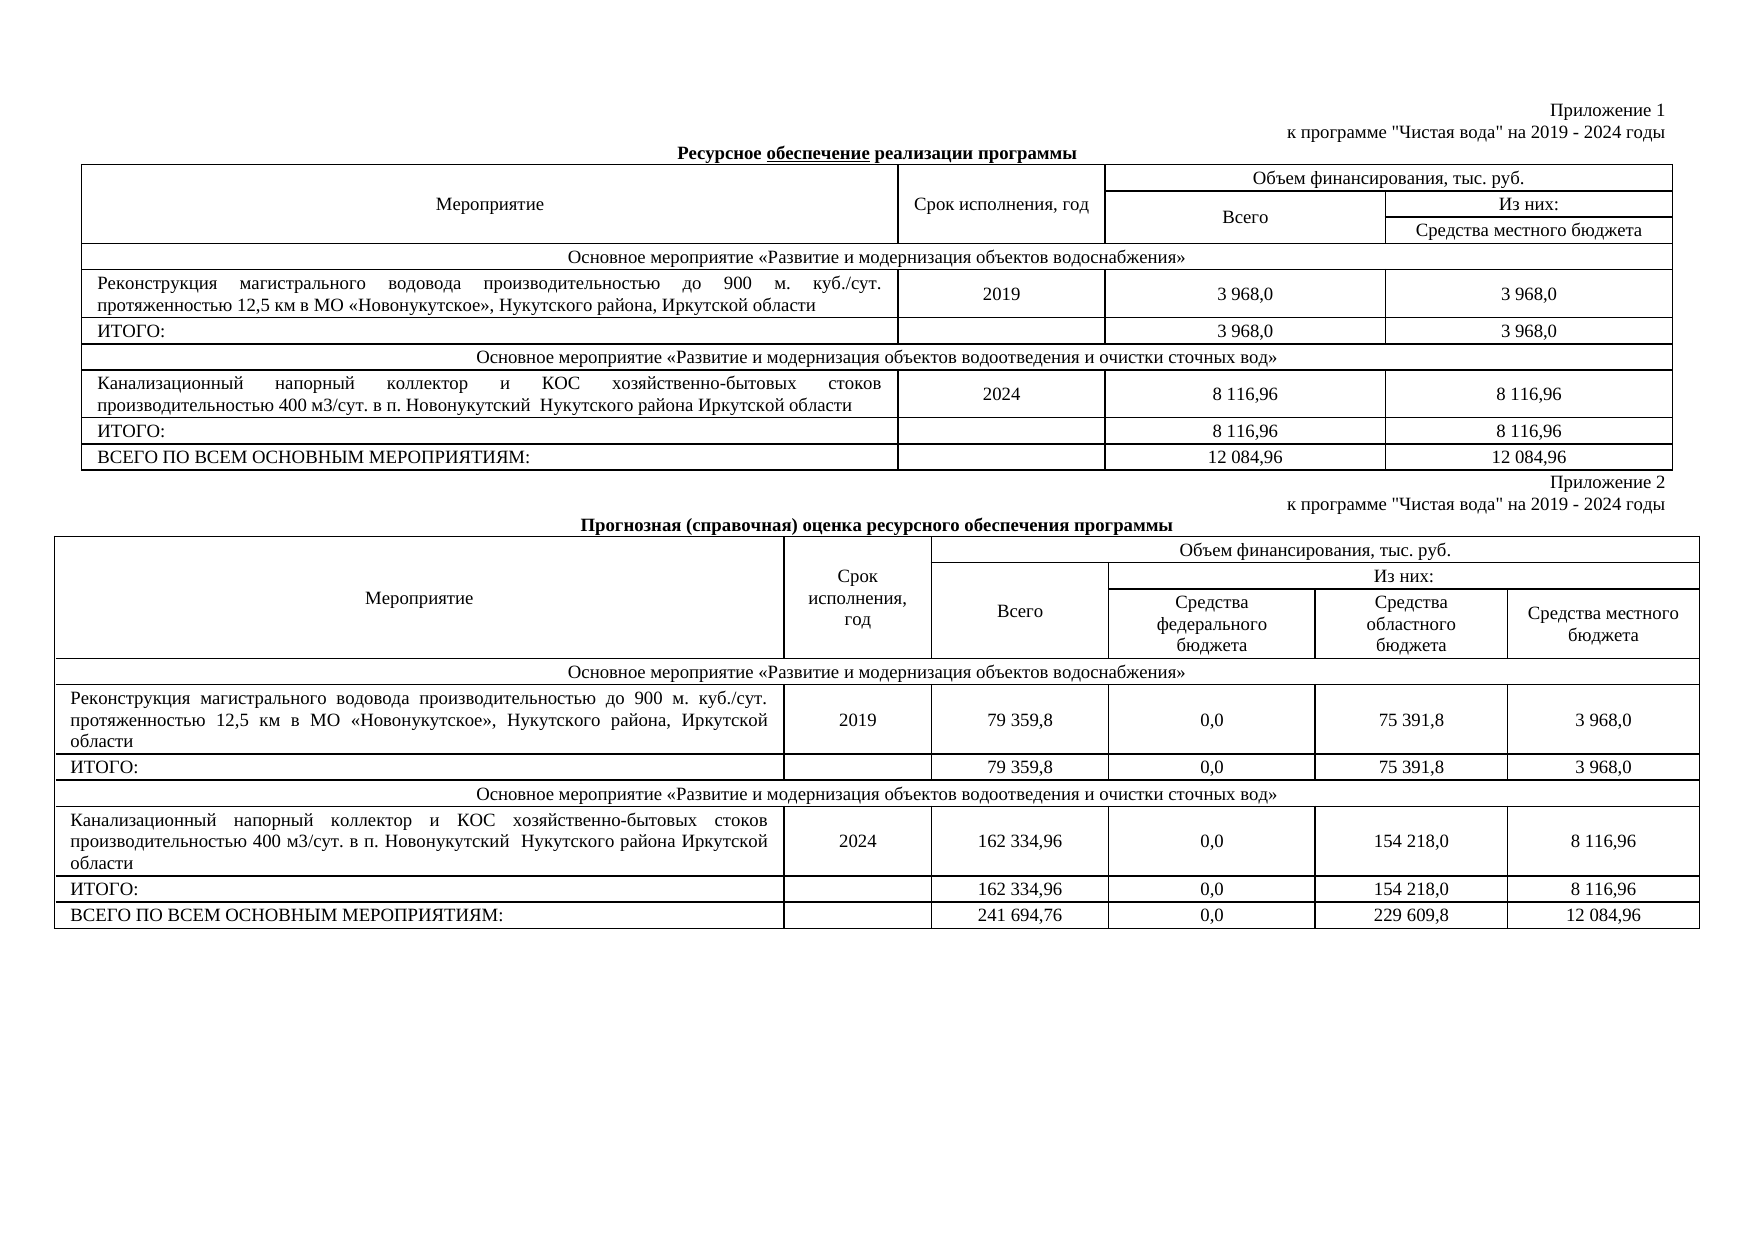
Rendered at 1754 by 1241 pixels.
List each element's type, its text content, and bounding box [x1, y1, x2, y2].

table_cell 12 084,96 [1106, 445, 1385, 469]
table_cell [785, 877, 931, 901]
text Приложение 2 к программе "Чистая вода" на 2019 - 2024 годы [89, 471, 1665, 514]
table_cell 0,0 [1109, 685, 1314, 753]
table_cell 0,0 [1109, 903, 1314, 927]
table_cell Основное мероприятие «Развитие и модернизация объектов водоснабжения» [82, 244, 1672, 269]
table_cell 154 218,0 [1316, 807, 1507, 875]
table_cell 3 968,0 [1106, 270, 1385, 317]
table_cell 79 359,8 [932, 755, 1108, 779]
table_cell 8 116,96 [1106, 418, 1385, 443]
table_cell 162 334,96 [932, 807, 1108, 875]
table_cell 79 359,8 [932, 685, 1108, 753]
table_cell Канализационный напорный коллектор и КОС хозяйственно-бытовых стоков производительностью 400 м3/сут. в п. Новонукутский Нукутского района Иркутской области [55, 807, 783, 875]
table_cell ВСЕГО ПО ВСЕМ ОСНОВНЫМ МЕРОПРИЯТИЯМ: [55, 902, 783, 927]
table_header Срок исполнения, год [785, 537, 931, 657]
table_cell ИТОГО: [82, 318, 897, 343]
table_cell 75 391,8 [1316, 685, 1507, 753]
table_cell [899, 318, 1104, 343]
table_cell 229 609,8 [1316, 903, 1507, 927]
table_header Объем финансирования, тыс. руб. [932, 537, 1699, 562]
table_cell Всего [1106, 192, 1385, 242]
table_cell 8 116,96 [1508, 807, 1699, 875]
table_cell Средства местного бюджета [1386, 218, 1672, 242]
table_cell 3 968,0 [1508, 685, 1699, 753]
table_cell 0,0 [1109, 877, 1314, 901]
table_cell [785, 755, 931, 779]
table_cell 3 968,0 [1508, 755, 1699, 779]
table_cell [899, 418, 1104, 443]
table_cell Из них: [1386, 192, 1672, 216]
table_cell Всего [932, 563, 1108, 657]
table_cell 12 084,96 [1386, 445, 1672, 469]
table_cell ИТОГО: [82, 418, 897, 443]
table_header Мероприятие [55, 537, 783, 657]
table_cell [899, 445, 1104, 469]
table_cell Канализационный напорный коллектор и КОС хозяйственно-бытовых стоков производительностью 400 м3/сут. в п. Новонукутский Нукутского района Иркутской области [82, 371, 897, 417]
table_cell Реконструкция магистрального водовода производительностью до 900 м. куб./сут. протяженностью 12,5 км в МО «Новонукутское», Нукутского района, Иркутской области [55, 685, 783, 753]
table_header Срок исполнения, год [899, 165, 1104, 242]
table_cell ИТОГО: [55, 876, 783, 901]
table_cell 12 084,96 [1508, 903, 1699, 927]
table_cell 154 218,0 [1316, 877, 1507, 901]
table_cell 2024 [899, 371, 1104, 417]
table_cell ИТОГО: [55, 754, 783, 779]
table_cell 8 116,96 [1386, 371, 1672, 417]
table_cell 2024 [785, 807, 931, 875]
table_cell Средства местного бюджета [1508, 590, 1699, 657]
table_cell Основное мероприятие «Развитие и модернизация объектов водоснабжения» [55, 659, 1699, 684]
text Ресурсное обеспечение реализации программы [89, 142, 1665, 164]
table_header Мероприятие [82, 165, 897, 242]
table_cell 0,0 [1109, 807, 1314, 875]
table_cell ВСЕГО ПО ВСЕМ ОСНОВНЫМ МЕРОПРИЯТИЯМ: [82, 445, 897, 469]
table_cell 241 694,76 [932, 903, 1108, 927]
table_cell 2019 [899, 270, 1104, 317]
table_cell 162 334,96 [932, 877, 1108, 901]
table_cell 3 968,0 [1106, 318, 1385, 343]
table_cell 8 116,96 [1106, 371, 1385, 417]
table_cell 8 116,96 [1386, 418, 1672, 443]
table_cell Средства федерального бюджета [1109, 590, 1314, 657]
text Приложение 1 к программе "Чистая вода" на 2019 - 2024 годы [89, 99, 1665, 142]
table_cell Из них: [1109, 563, 1699, 588]
table_cell [785, 903, 931, 927]
table_cell Реконструкция магистрального водовода производительностью до 900 м. куб./сут. протяженностью 12,5 км в МО «Новонукутское», Нукутского района, Иркутской области [82, 270, 897, 317]
table_cell Основное мероприятие «Развитие и модернизация объектов водоотведения и очистки сточных вод» [82, 345, 1672, 369]
table_cell 3 968,0 [1386, 318, 1672, 343]
table_cell 8 116,96 [1508, 877, 1699, 901]
table_cell 2019 [785, 685, 931, 753]
table_cell 3 968,0 [1386, 270, 1672, 317]
table_cell 0,0 [1109, 755, 1314, 779]
text Прогнозная (справочная) оценка ресурсного обеспечения программы [89, 514, 1665, 536]
table_cell Основное мероприятие «Развитие и модернизация объектов водоотведения и очистки сточных вод» [55, 780, 1699, 806]
table_header Объем финансирования, тыс. руб. [1106, 165, 1672, 190]
table_cell 75 391,8 [1316, 755, 1507, 779]
table_cell Средства областного бюджета [1316, 590, 1507, 657]
